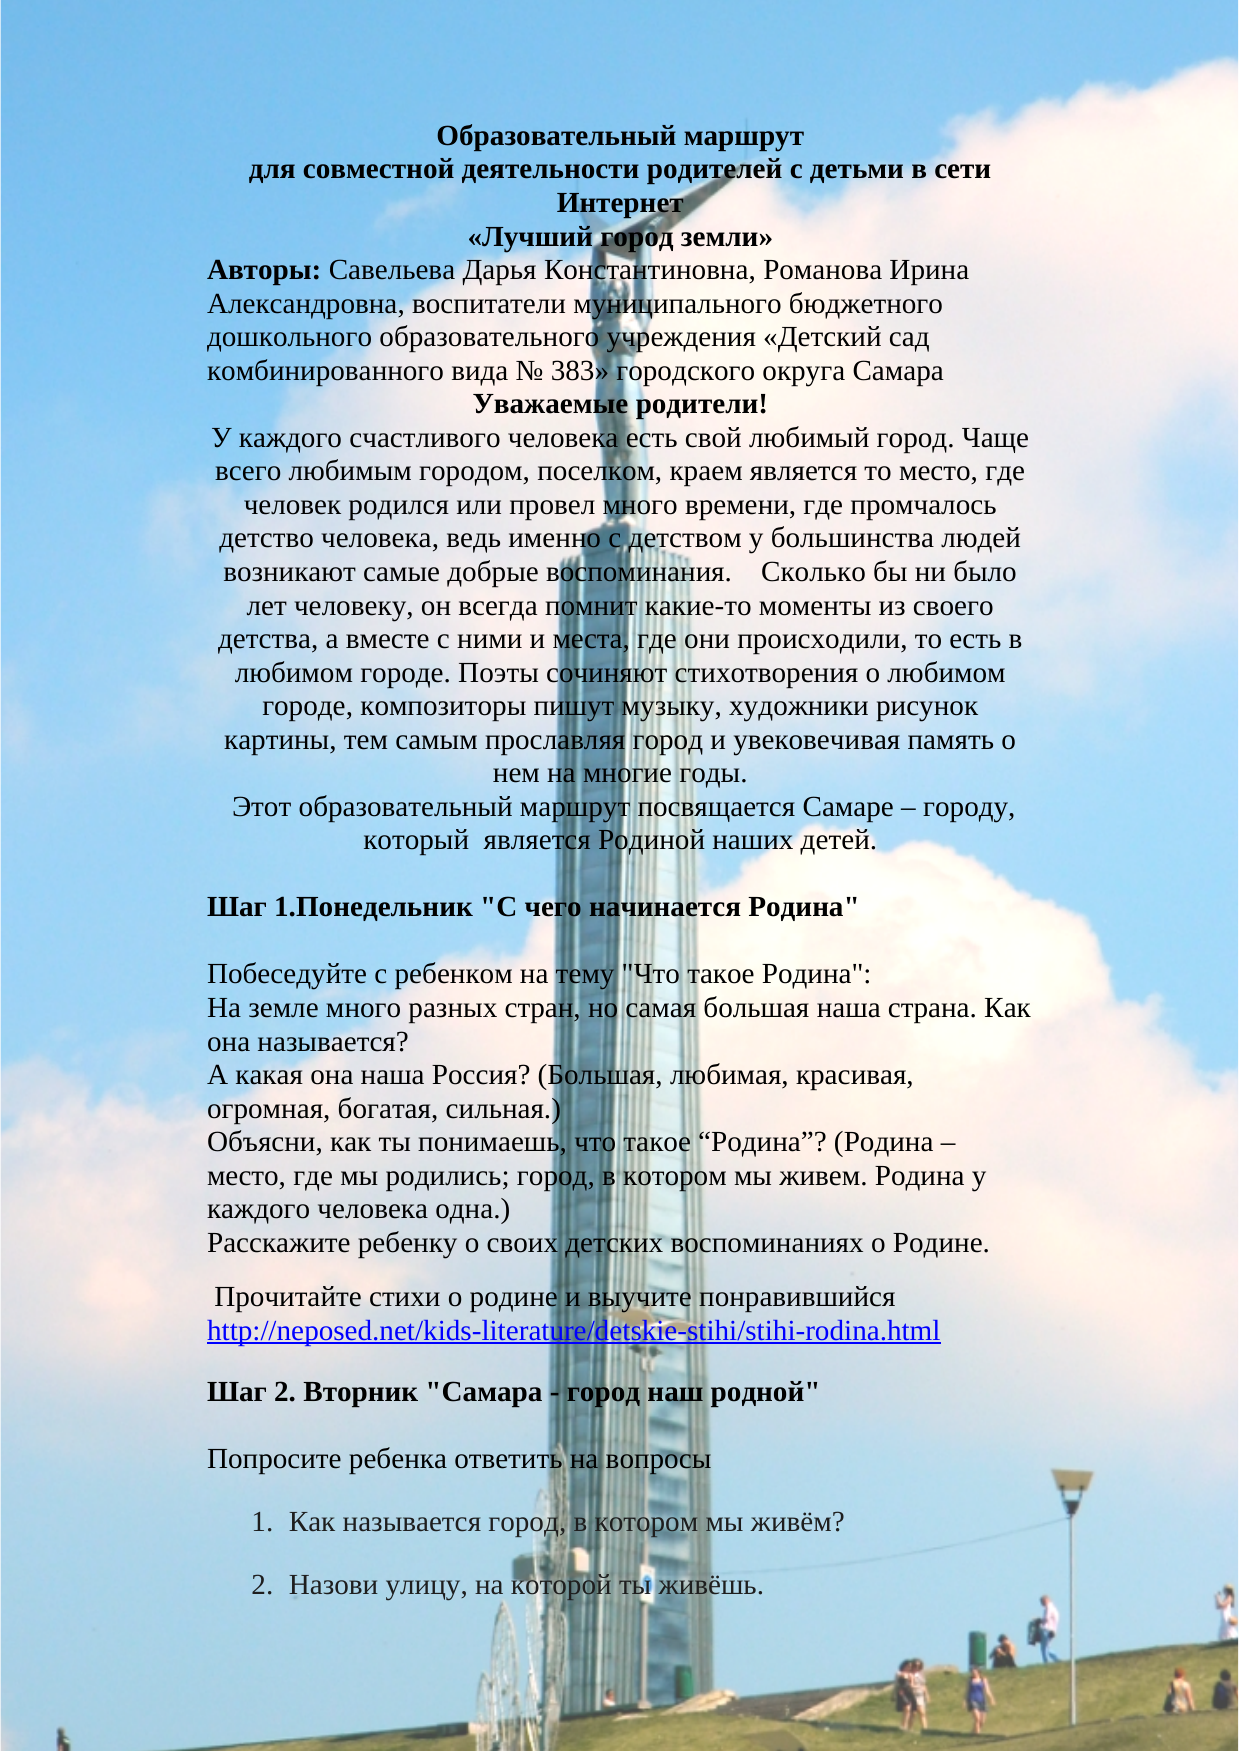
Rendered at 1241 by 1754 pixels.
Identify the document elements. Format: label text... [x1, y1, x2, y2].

text Прочитайте стихи о родине и выучите понравившийся http://neposed.net/kids-literature/detskie-stihi/stihi-rodina.html [207, 1279, 1033, 1346]
text Шаг 2. Вторник "Самара - город наш родной" [207, 1374, 1033, 1408]
text Шаг 1.Понедельник "С чего начинается Родина" [207, 889, 1033, 923]
picture [0, 0, 1239, 1751]
text Образовательный маршрут [207, 118, 1033, 152]
list Как называется город, в котором мы живём? [251, 1504, 1033, 1538]
text Попросите ребенка ответить на вопросы [207, 1442, 1033, 1475]
text Побеседуйте с ребенком на тему "Что такое Родина": [207, 957, 1033, 990]
text У каждого счастливого человека есть свой любимый город. Чаще всего любимым городом, поселком, краем является то место, где человек родился или провел много времени, где промчалось детство человека, ведь именно с детством у большинства людей возникают самые добрые воспоминания. Сколько бы ни было лет человеку, он всегда помнит какие-то моменты из своего детства, а вместе с ними и места, где они происходили, то есть в любимом городе. Поэты сочиняют стихотворения о любимом городе, композиторы пишут музыку, художники рисунок картины, тем самым прославляя город и увековечивая память о нем на многие годы. [207, 420, 1033, 789]
text для совместной деятельности родителей с детьми в сети Интернет [207, 152, 1033, 219]
text На земле много разных стран, но самая большая наша страна. Как она называется? [207, 990, 1033, 1057]
text Объясни, как ты понимаешь, что такое “Родина”? (Родина – место, где мы родились; город, в котором мы живем. Родина у каждого человека одна.) [207, 1124, 1033, 1225]
text А какая она наша Россия? (Большая, любимая, красивая, огромная, богатая, сильная.) [207, 1057, 1033, 1124]
text Этот образовательный маршрут посвящается Самаре – городу, который является Родиной наших детей. [207, 789, 1033, 856]
text Уважаемые родители! [207, 386, 1033, 420]
text Расскажите ребенку о своих детских воспоминаниях о Родине. [207, 1225, 1033, 1258]
text «Лучший город земли» [207, 219, 1033, 252]
list Назови улицу, на которой ты живёшь. [251, 1567, 1033, 1601]
text Авторы: Савельева Дарья Константиновна, Романова Ирина Александровна, воспитатели муниципального бюджетного дошкольного образовательного учреждения «Детский сад комбинированного вида № 383» городского округа Самара [207, 252, 1033, 386]
